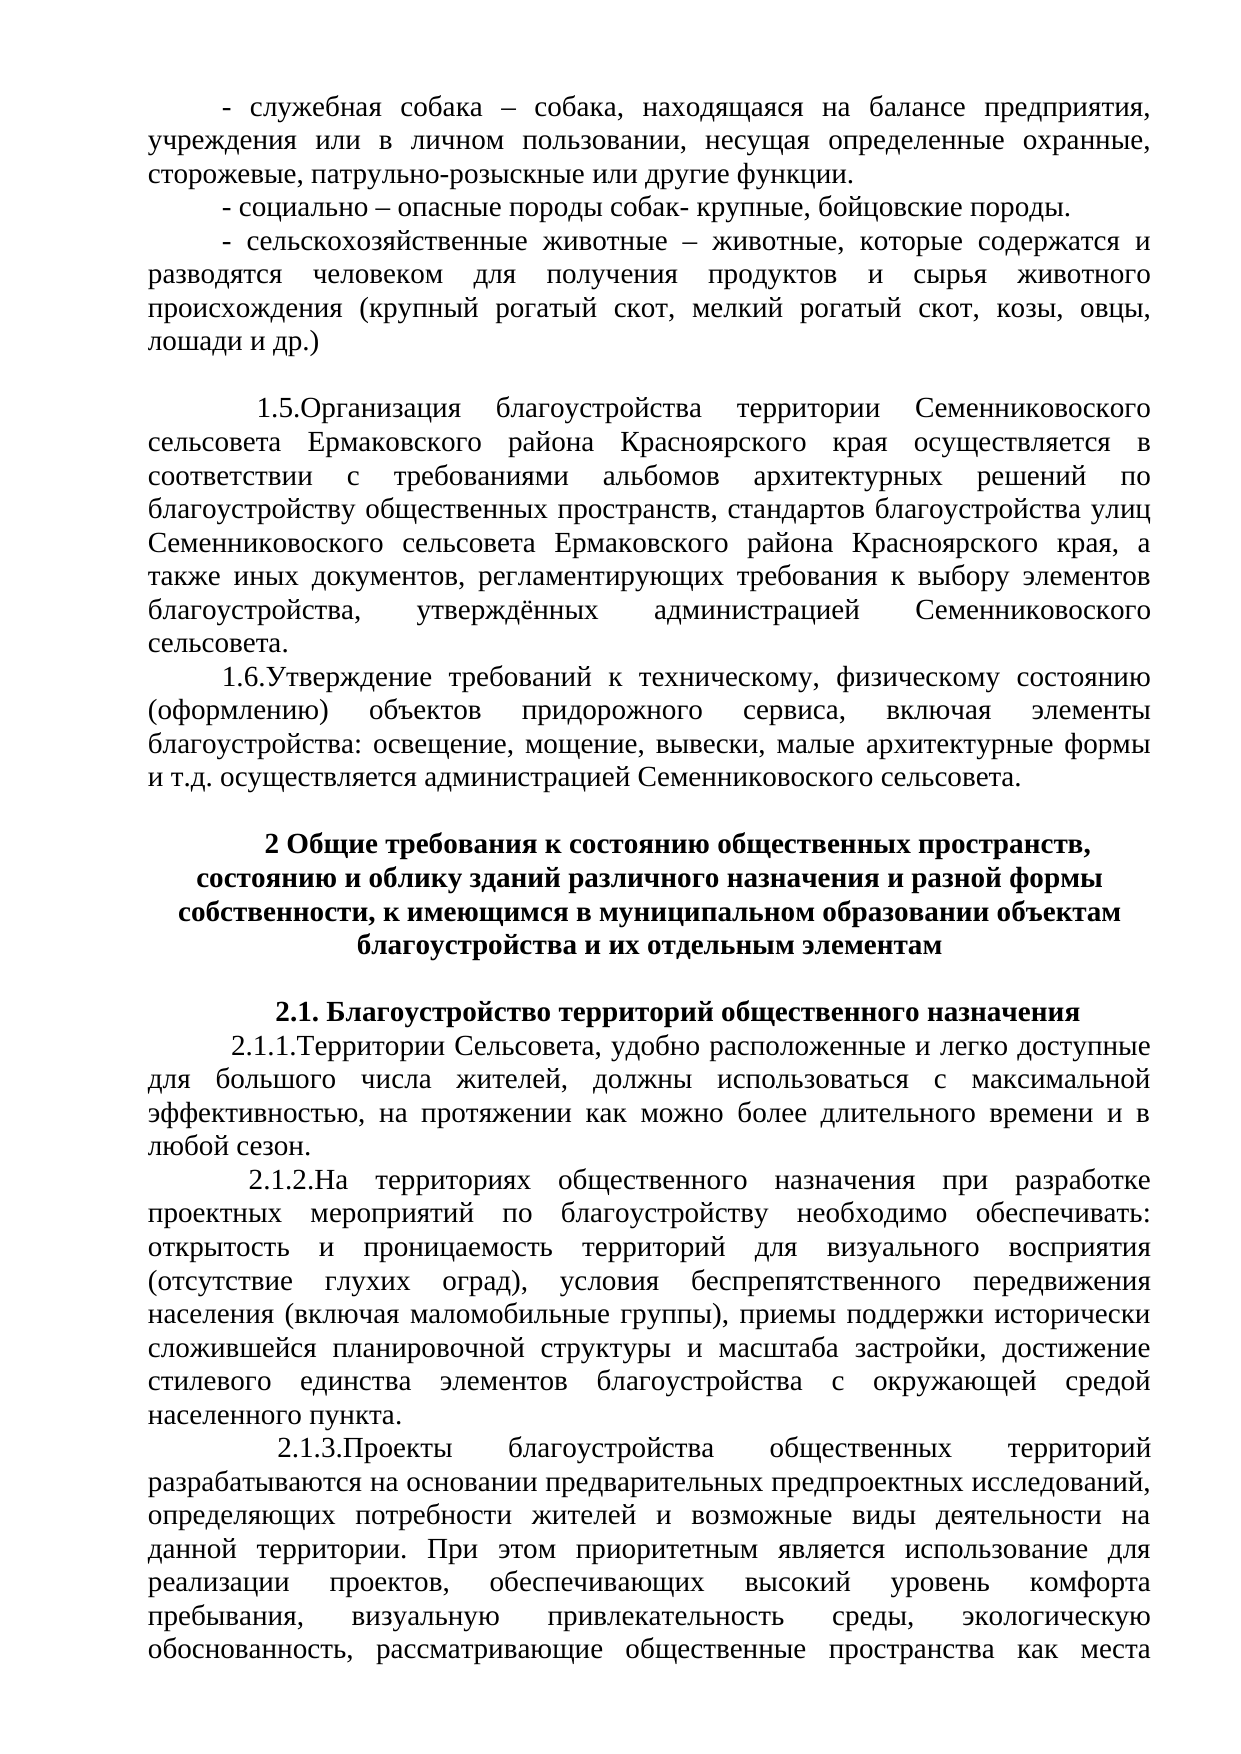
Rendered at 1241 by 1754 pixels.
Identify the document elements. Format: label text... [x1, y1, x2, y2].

text - сельскохозяйственные животные – животные, которые содержатся и разводятся человеком для получения продуктов и сырья животного происхождения (крупный рогатый скот, мелкий рогатый скот, козы, овцы, лошади и др.) [148, 223, 1152, 357]
text - служебная собака – собака, находящаяся на балансе предприятия, учреждения или в личном пользовании, несущая определенные охранные, сторожевые, патрульно-розыскные или другие функции. [148, 89, 1152, 189]
title 1.6.Утверждение требований к техническому, физическому состоянию (оформлению) объектов придорожного сервиса, включая элементы благоустройства: освещение, мощение, вывески, малые архитектурные формы и т.д. осуществляется администрацией Семенниковоского сельсовета. [148, 659, 1152, 793]
text 2.1.2.На территориях общественного назначения при разработке проектных мероприятий по благоустройству необходимо обеспечивать: открытость и проницаемость территорий для визуального восприятия (отсутствие глухих оград), условия беспрепятственного передвижения населения (включая маломобильные группы), приемы поддержки исторически сложившейся планировочной структуры и масштаба застройки, достижение стилевого единства элементов благоустройства с окружающей средой населенного пункта. [148, 1162, 1152, 1430]
text 2.1. Благоустройство территорий общественного назначения [148, 994, 1152, 1028]
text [148, 1430, 1152, 1665]
text 1.5.Организация благоустройства территории Семенниковоского сельсовета Ермаковского района Красноярского края осуществляется в соответствии с требованиями альбомов архитектурных решений по благоустройству общественных пространств, стандартов благоустройства улиц Семенниковоского сельсовета Ермаковского района Красноярского края, а также иных документов, регламентирующих требования к выбору элементов благоустройства, утверждённых администрацией Семенниковоского сельсовета. [148, 391, 1152, 659]
text 2 Общие требования к состоянию общественных пространств, состоянию и облику зданий различного назначения и разной формы собственности, к имеющимся в муниципальном образовании объектам благоустройства и их отдельным элементам [148, 827, 1152, 961]
text 2.1.1.Территории Сельсовета, удобно расположенные и легко доступные для большого числа жителей, должны использоваться с максимальной эффективностью, на протяжении как можно более длительного времени и в любой сезон. [148, 1028, 1152, 1162]
text - социально – опасные породы собак- крупные, бойцовские породы. [148, 189, 1152, 223]
